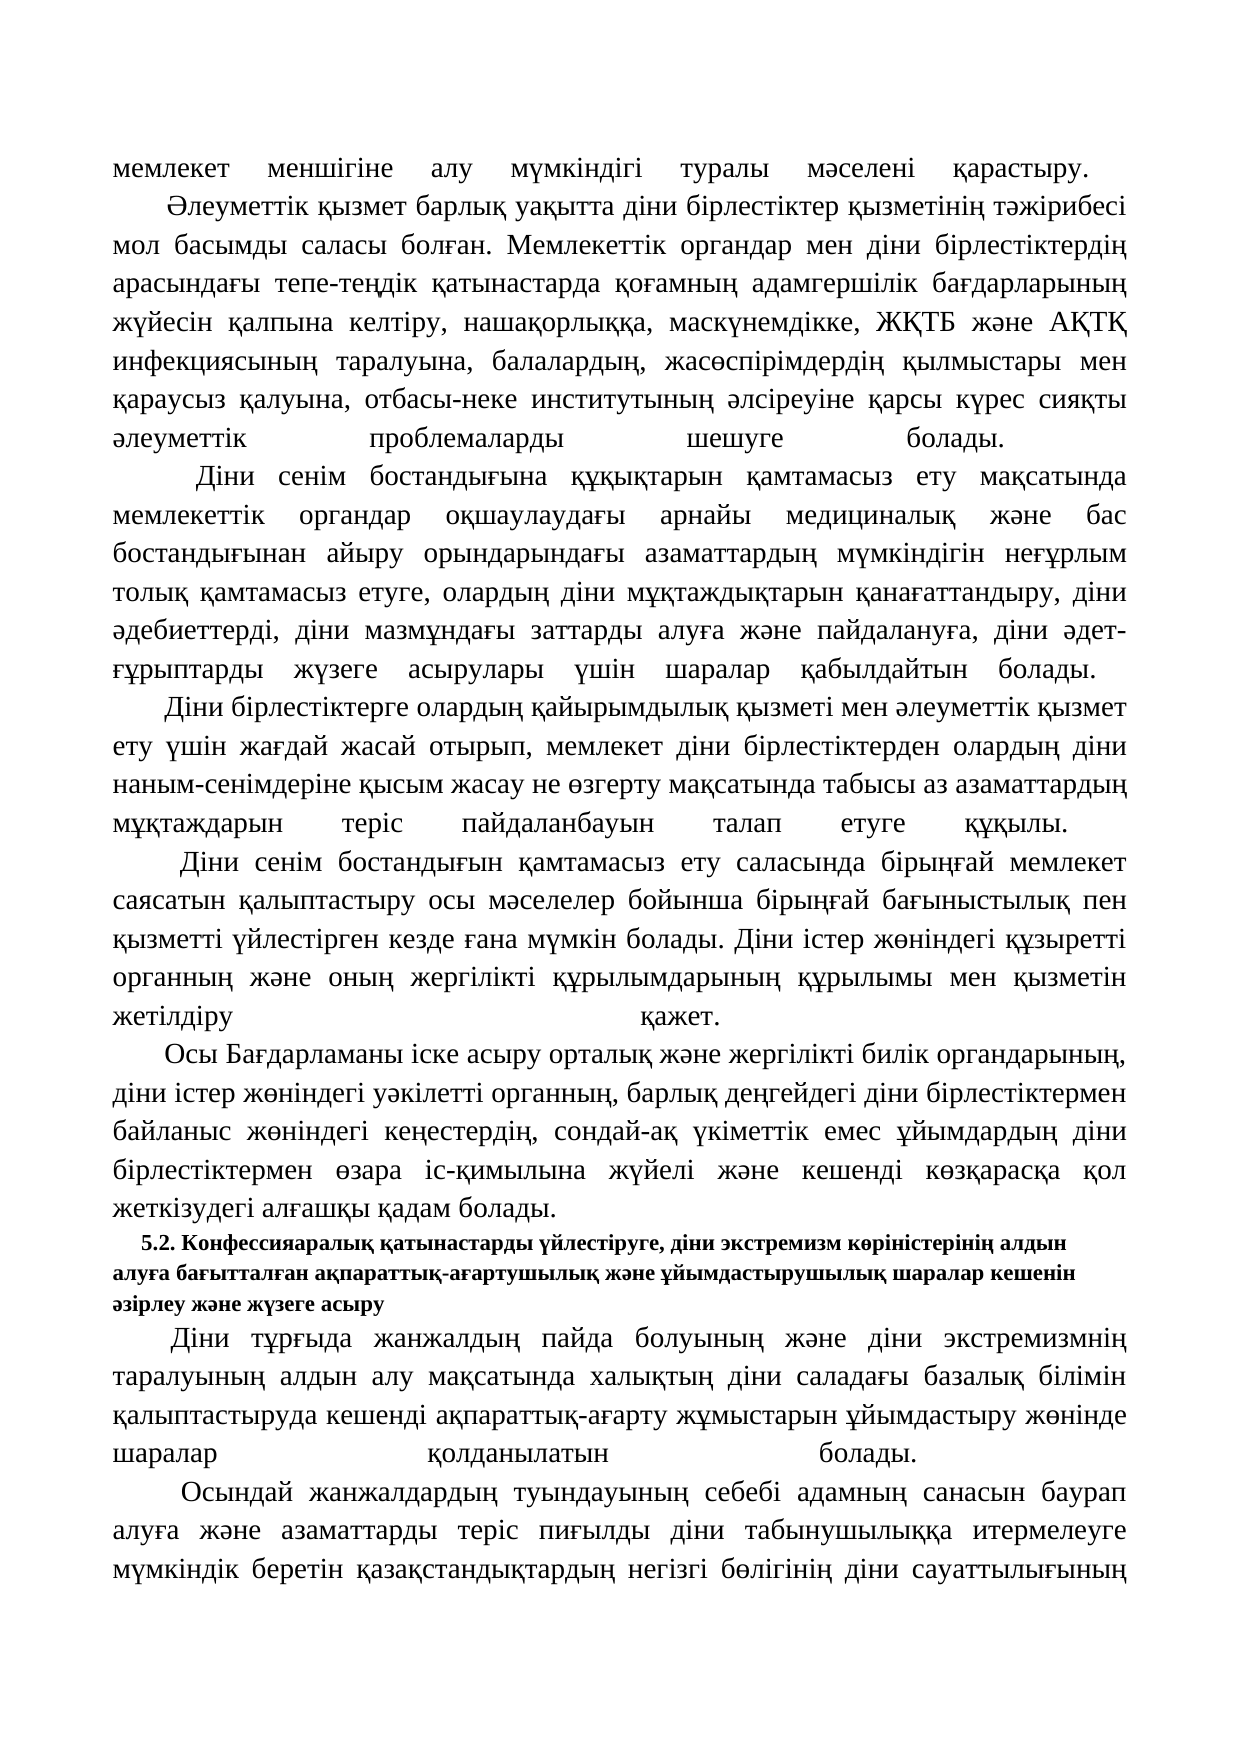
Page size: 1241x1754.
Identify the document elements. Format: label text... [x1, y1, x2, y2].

text 5.2. Конфессияаралық қатынастарды үйлестіруге, діни экстремизм көріністерінің алдын алуға бағытталған ақпараттық-ағартушылық және ұйымдастырушылық шаралар кешенін әзірлеу және жүзеге асыру [112, 1229, 1128, 1316]
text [112, 150, 1128, 1224]
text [112, 1320, 1128, 1584]
